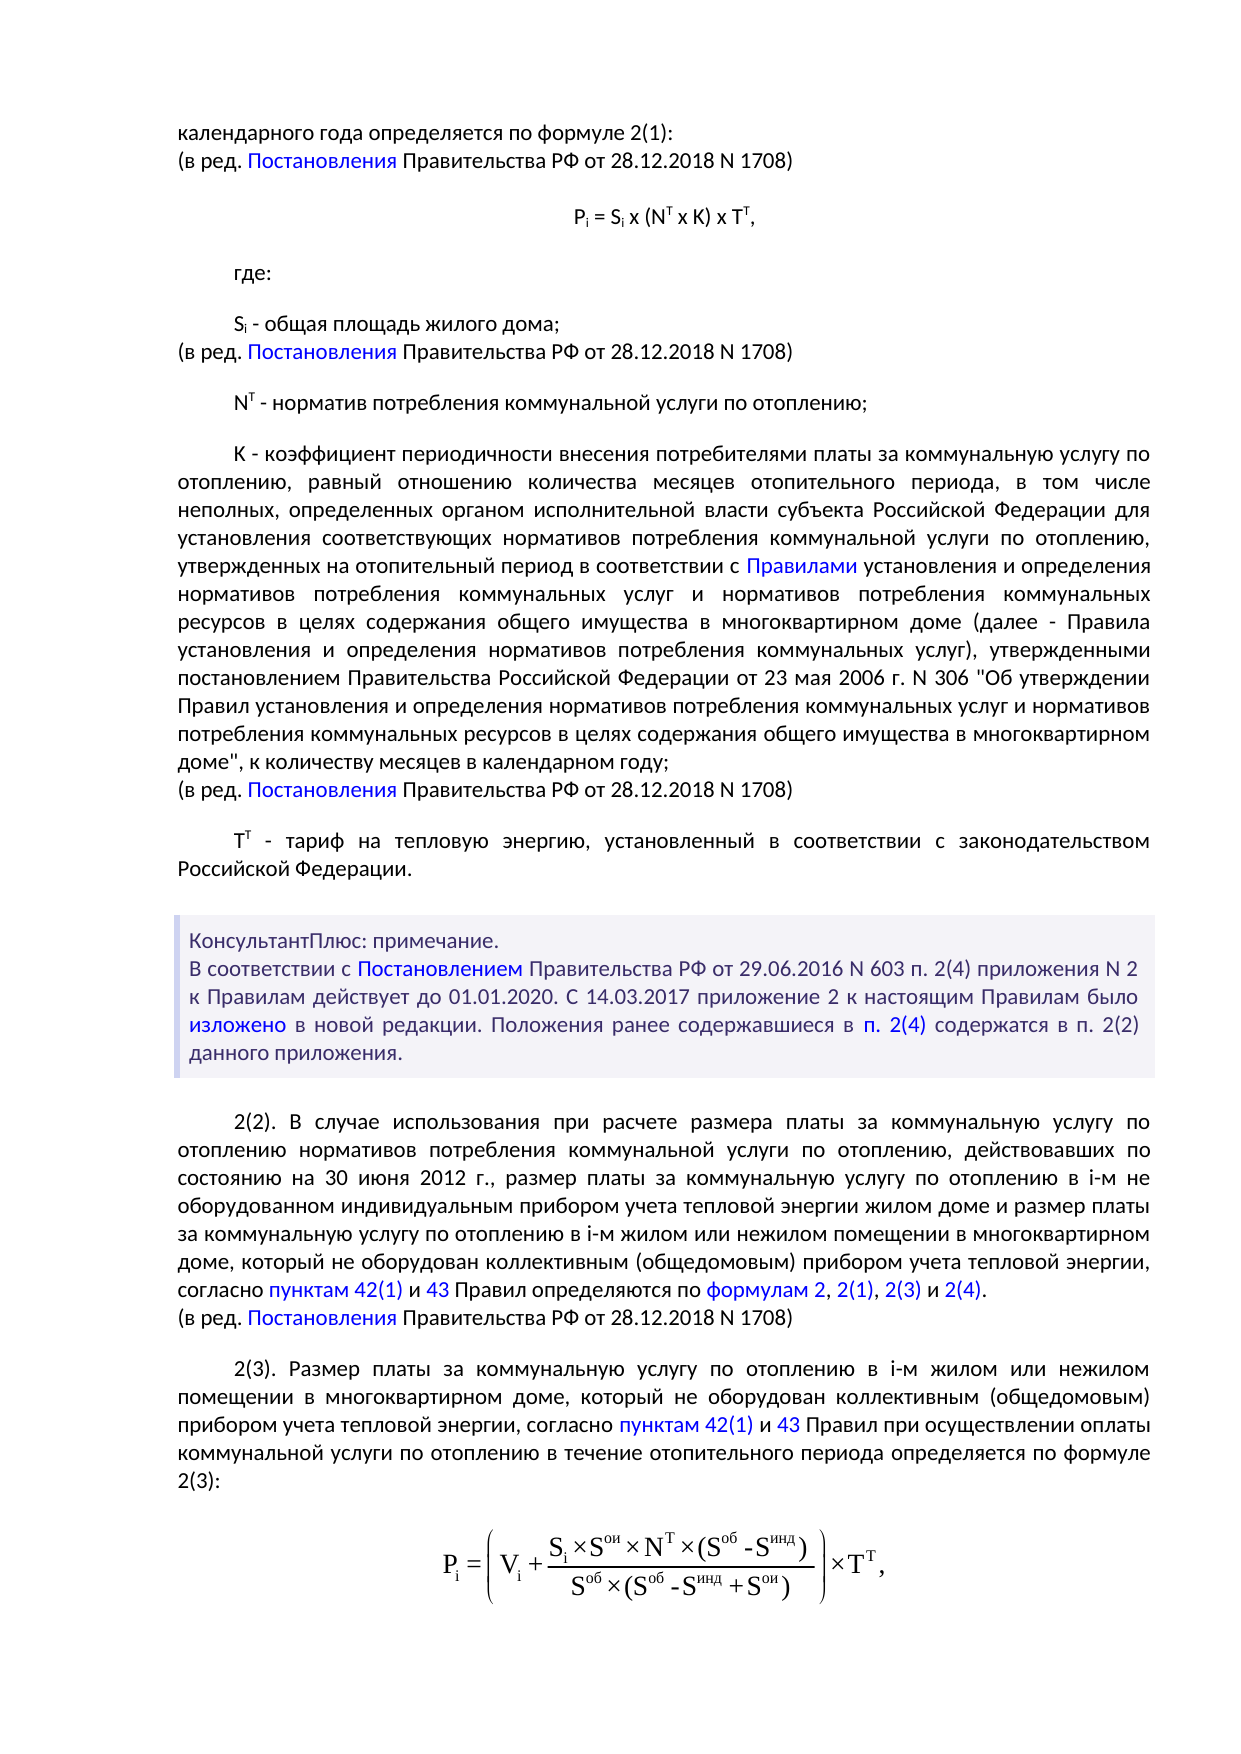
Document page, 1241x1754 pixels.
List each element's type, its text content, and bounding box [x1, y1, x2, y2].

text K - коэффициент периодичности внесения потребителями платы за коммунальную услугу по отоплению, равный отношению количества месяцев отопительного периода, в том числе неполных, определенных органом исполнительной власти субъекта Российской Федерации для установления соответствующих нормативов потребления коммунальной услуги по отоплению, утвержденных на отопительный период в соответствии с Правилами установления и определения нормативов потребления коммунальных услуг и нормативов потребления коммунальных ресурсов в целях содержания общего имущества в многоквартирном доме (далее - Правила установления и определения нормативов потребления коммунальных услуг), утвержденными постановлением Правительства Российской Федерации от 23 мая 2006 г. N 306 "Об утверждении Правил установления и определения нормативов потребления коммунальных услуг и нормативов потребления коммунальных ресурсов в целях содержания общего имущества в многоквартирном доме", к количеству месяцев в календарном году; [177, 439, 1152, 775]
text (в ред. Постановления Правительства РФ от 28.12.2018 N 1708) [177, 146, 1152, 174]
text Pi = Si x (NT x K) x TT, [177, 202, 1152, 230]
table_header КонсультантПлюс: примечание. В соответствии с Постановлением Правительства РФ от 29.06.2016 N 603 п. 2(4) приложения N 2 к Правилам действует до 01.01.2020. С 14.03.2017 приложение 2 к настоящим Правилам было изложено в новой редакции. Положения ранее содержавшиеся в п. 2(4) содержатся в п. 2(2) данного приложения. [180, 915, 1149, 1078]
text 2(2). В случае использования при расчете размера платы за коммунальную услугу по отоплению нормативов потребления коммунальной услуги по отоплению, действовавших по состоянию на 30 июня 2012 г., размер платы за коммунальную услугу по отоплению в i-м не оборудованном индивидуальным прибором учета тепловой энергии жилом доме и размер платы за коммунальную услугу по отоплению в i-м жилом или нежилом помещении в многоквартирном доме, который не оборудован коллективным (общедомовым) прибором учета тепловой энергии, согласно пунктам 42(1) и 43 Правил определяются по формулам 2, 2(1), 2(3) и 2(4). [177, 1107, 1152, 1303]
text (в ред. Постановления Правительства РФ от 28.12.2018 N 1708) [177, 775, 1152, 803]
text TT - тариф на тепловую энергию, установленный в соответствии с законодательством Российской Федерации. [177, 826, 1152, 882]
text (в ред. Постановления Правительства РФ от 28.12.2018 N 1708) [177, 1303, 1152, 1332]
text 2(3). Размер платы за коммунальную услугу по отоплению в i-м жилом или нежилом помещении в многоквартирном доме, который не оборудован коллективным (общедомовым) прибором учета тепловой энергии, согласно пунктам 42(1) и 43 Правил при осуществлении оплаты коммунальной услуги по отоплению в течение отопительного периода определяется по формуле 2(3): [177, 1354, 1152, 1494]
text (в ред. Постановления Правительства РФ от 28.12.2018 N 1708) [177, 337, 1152, 365]
text Si - общая площадь жилого дома; [177, 309, 1152, 337]
text NT - норматив потребления коммунальной услуги по отоплению; [177, 388, 1152, 416]
text где: [177, 258, 1152, 286]
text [177, 118, 1152, 146]
